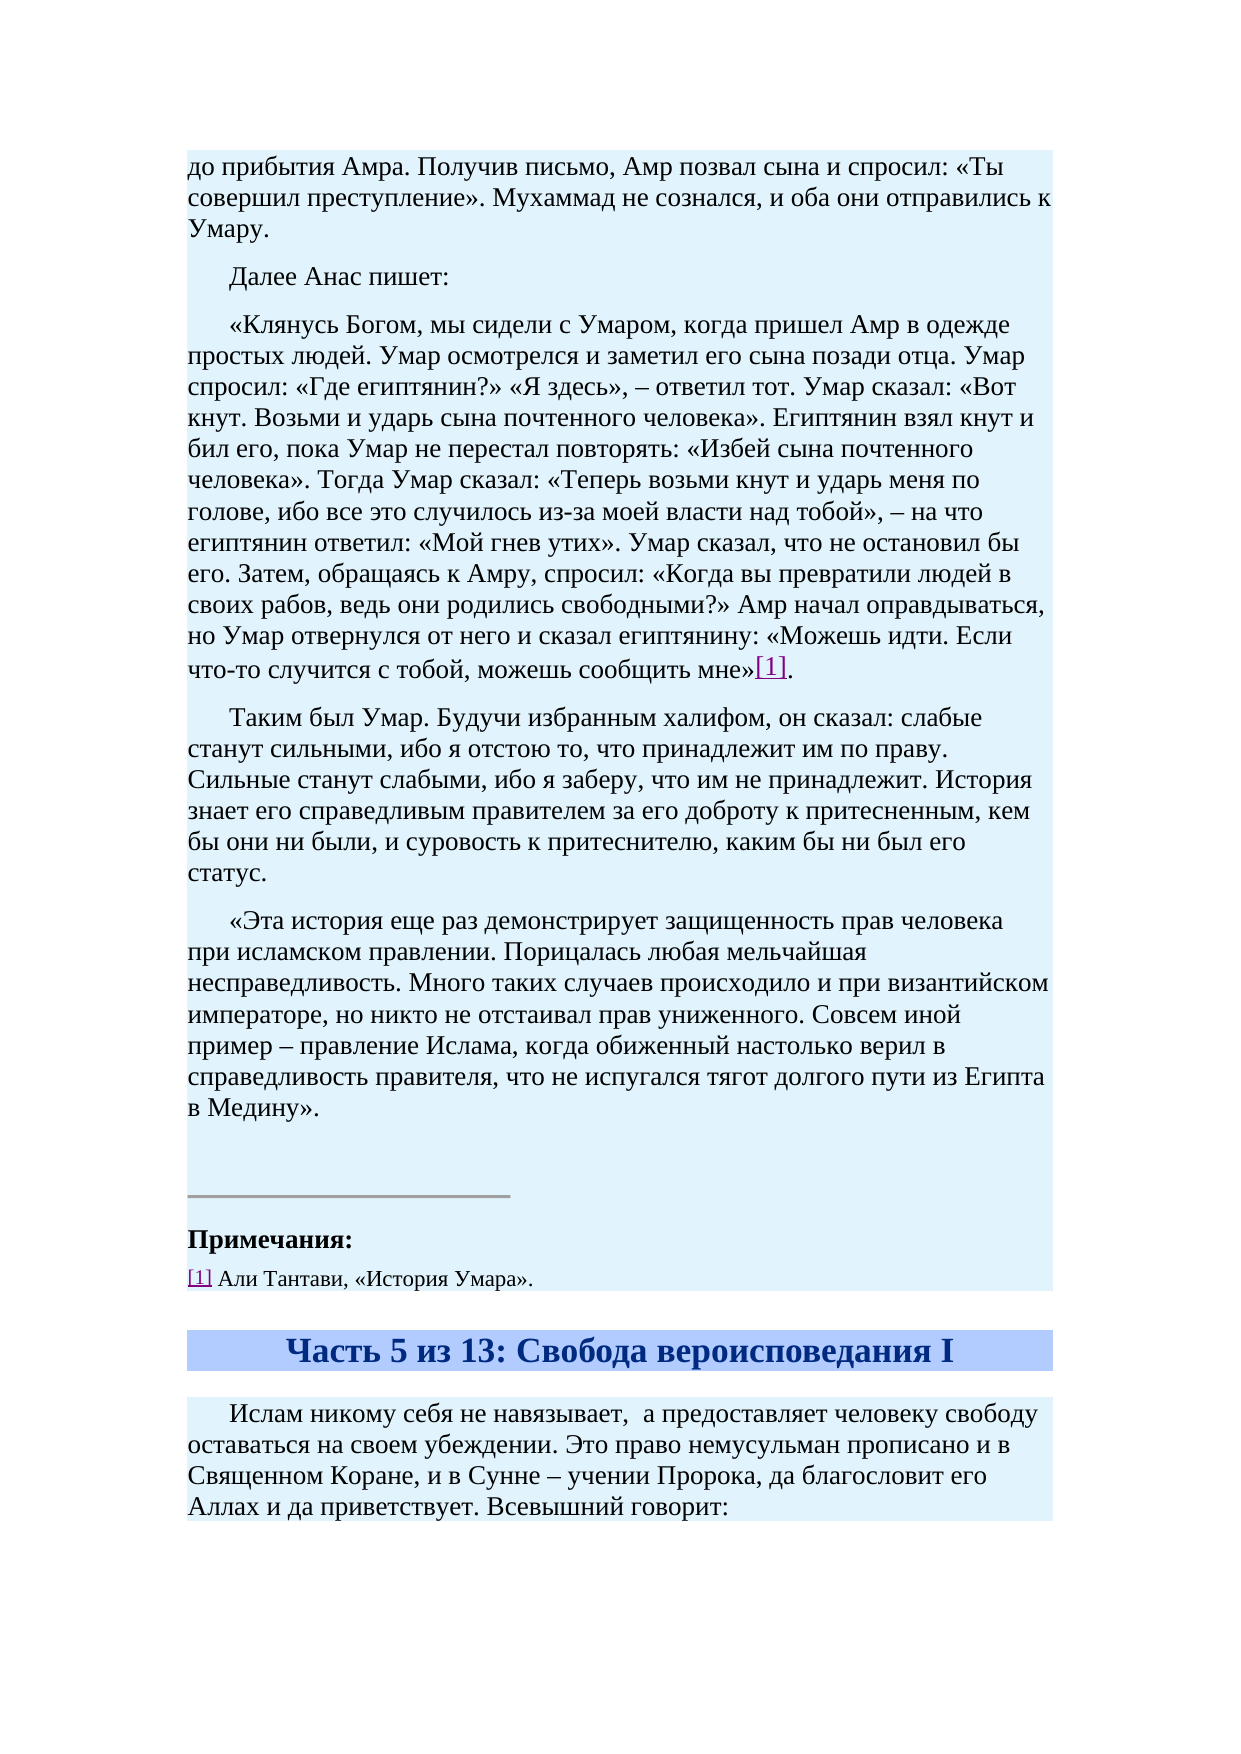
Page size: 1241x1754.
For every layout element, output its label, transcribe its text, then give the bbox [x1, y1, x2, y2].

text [187, 150, 1053, 243]
text Ислам никому себя не навязывает, а предоставляет человеку свободу оставаться на своем убеждении. Это право немусульман прописано и в Священном Коране, и в Сунне – учении Пророка, да благословит его Аллах и да приветствует. Всевышний говорит: [187, 1397, 1053, 1521]
text [1] Али Тантави, «История Умара». [187, 1264, 1053, 1291]
text Далее Анас пишет: [187, 260, 1053, 291]
text «Эта история еще раз демонстрирует защищенность прав человека при исламском правлении. Порицалась любая мельчайшая несправедливость. Много таких случаев происходило и при византийском императоре, но никто не отстаивал прав униженного. Совсем иной пример – правление Ислама, когда обиженный настолько верил в справедливость правителя, что не испугался тягот долгого пути из Египта в Медину». [187, 904, 1053, 1122]
subtitle Часть 5 из 13: Свобода вероисповедания I [187, 1330, 1053, 1371]
text Примечания: [187, 1223, 1053, 1254]
text «Клянусь Богом, мы сидели с Умаром, когда пришел Амр в одежде простых людей. Умар осмотрелся и заметил его сына позади отца. Умар спросил: «Где египтянин?» «Я здесь», – ответил тот. Умар сказал: «Вот кнут. Возьми и ударь сына почтенного человека». Египтянин взял кнут и бил его, пока Умар не перестал повторять: «Избей сына почтенного человека». Тогда Умар сказал: «Теперь возьми кнут и ударь меня по голове, ибо все это случилось из-за моей власти над тобой», – на что египтянин ответил: «Мой гнев утих». Умар сказал, что не остановил бы его. Затем, обращаясь к Амру, спросил: «Когда вы превратили людей в своих рабов, ведь они родились свободными?» Амр начал оправдываться, но Умар отвернулся от него и сказал египтянину: «Можешь идти. Если что-то случится с тобой, можешь сообщить мне»[1]. [187, 308, 1053, 684]
text Таким был Умар. Будучи избранным халифом, он сказал: слабые станут сильными, ибо я отстою то, что принадлежит им по праву. Сильные станут слабыми, ибо я заберу, что им не принадлежит. История знает его справедливым правителем за его доброту к притесненным, кем бы они ни были, и суровость к притеснителю, каким бы ни был его статус. [187, 701, 1053, 888]
